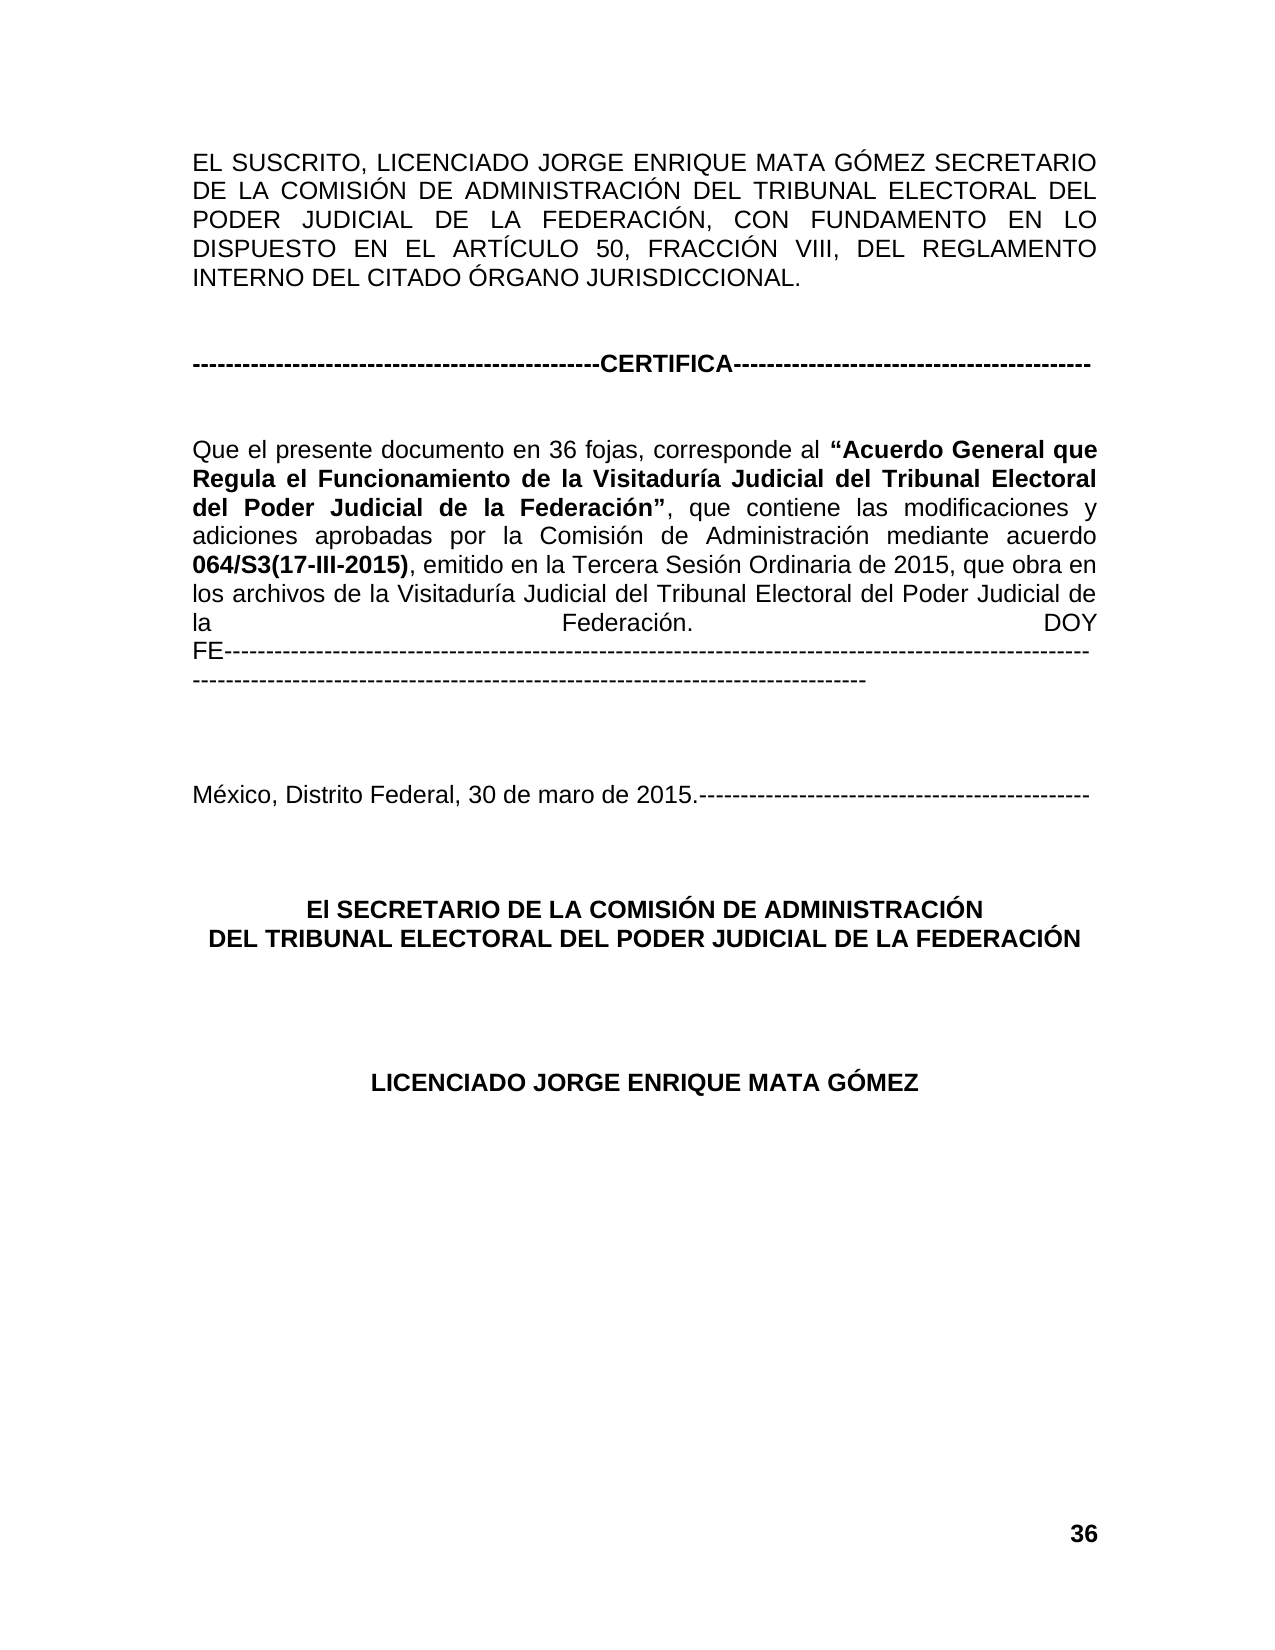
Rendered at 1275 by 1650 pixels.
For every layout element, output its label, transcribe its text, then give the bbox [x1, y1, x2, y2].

text -------------------------------------------------CERTIFICA------------------------------------------- [192, 349, 1098, 378]
text El SECRETARIO DE LA COMISIÓN DE ADMINISTRACIÓN [192, 895, 1098, 924]
text Que el presente documento en 36 fojas, corresponde al “Acuerdo General que Regula el Funcionamiento de la Visitaduría Judicial del Tribunal Electoral del Poder Judicial de la Federación”, que contiene las modificaciones y adiciones aprobadas por la Comisión de Administración mediante acuerdo 064/S3(17-III-2015), emitido en la Tercera Sesión Ordinaria de 2015, que obra en los archivos de la Visitaduría Judicial del Tribunal Electoral del Poder Judicial de la Federación. DOY FE----------------------------------------------------------------------------------------------------------------------------------------------------------------------------------------- [192, 435, 1098, 694]
text EL SUSCRITO, LICENCIADO JORGE ENRIQUE MATA GÓMEZ SECRETARIO DE LA COMISIÓN DE ADMINISTRACIÓN DEL TRIBUNAL ELECTORAL DEL PODER JUDICIAL DE LA FEDERACIÓN, CON FUNDAMENTO EN LO DISPUESTO EN EL ARTÍCULO 50, FRACCIÓN VIII, DEL REGLAMENTO INTERNO DEL CITADO ÓRGANO JURISDICCIONAL. [192, 148, 1098, 291]
text DEL TRIBUNAL ELECTORAL DEL PODER JUDICIAL DE LA FEDERACIÓN [192, 924, 1098, 953]
text LICENCIADO JORGE ENRIQUE MATA GÓMEZ [192, 1068, 1098, 1096]
text México, Distrito Federal, 30 de maro de 2015.----------------------------------------------- [192, 780, 1098, 809]
